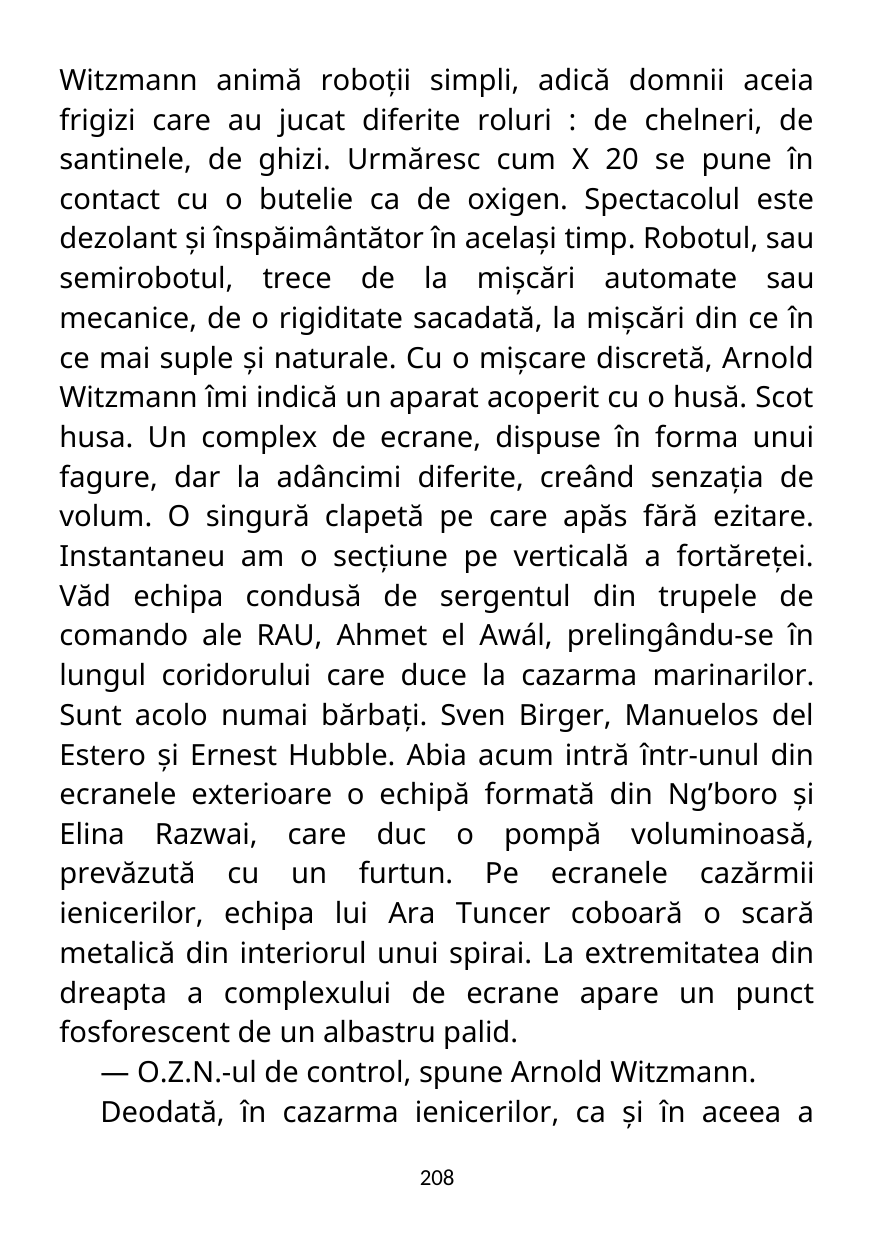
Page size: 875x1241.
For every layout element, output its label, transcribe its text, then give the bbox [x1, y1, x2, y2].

text — O.Z.N.-ul de control, spune Arnold Witzmann. [59, 1051, 815, 1091]
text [59, 1091, 815, 1131]
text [59, 59, 815, 1051]
